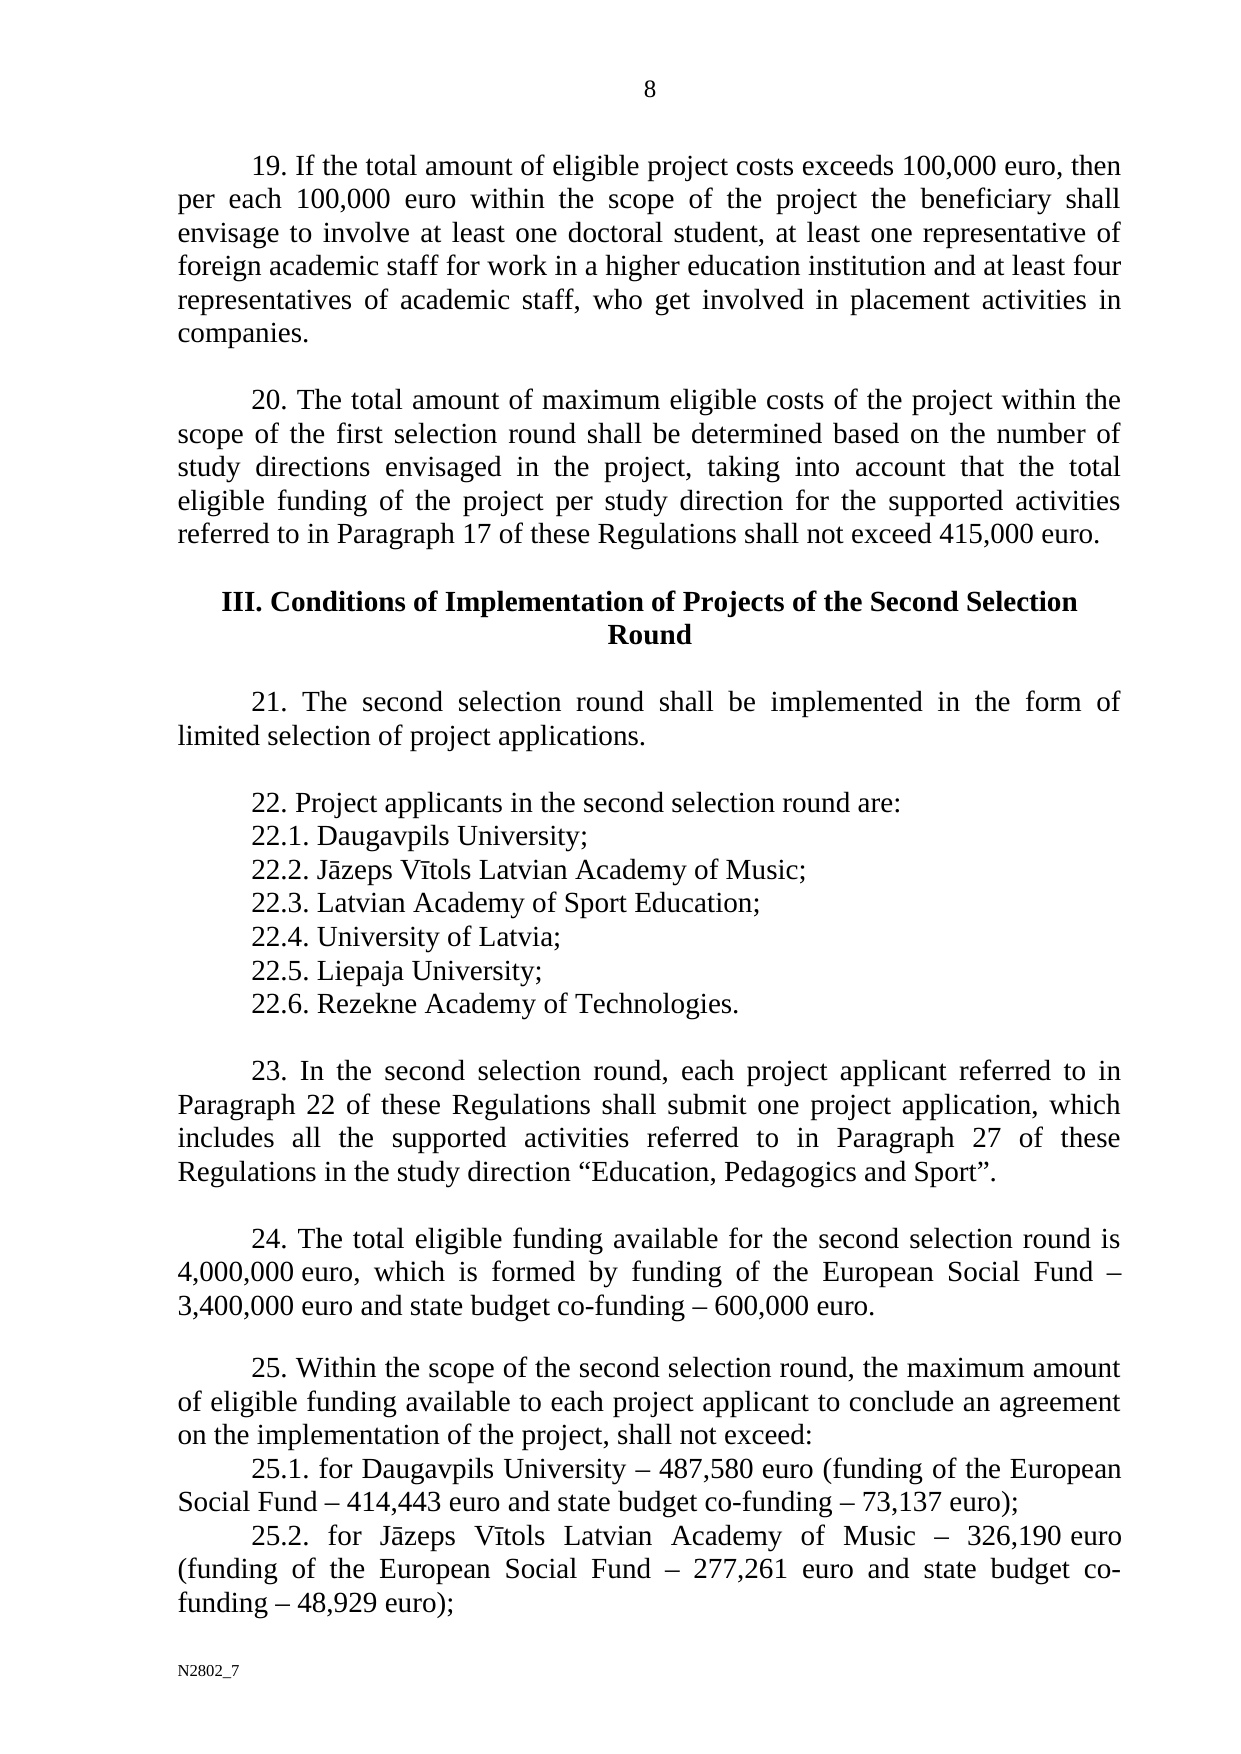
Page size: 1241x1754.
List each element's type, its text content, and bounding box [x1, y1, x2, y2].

title 19. If the total amount of eligible project costs exceeds 100,000 euro, then per each 100,000 euro within the scope of the project the beneficiary shall envisage to involve at least one doctoral student, at least one representative of foreign academic staff for work in a higher education institution and at least four representatives of academic staff, who get involved in placement activities in companies. [177, 148, 1122, 349]
title 25.2. for Jāzeps Vītols Latvian Academy of Music – 326,190 euro (funding of the European Social Fund – 277,261 euro and state budget co-funding – 48,929 euro); [177, 1518, 1122, 1619]
title 24. The total eligible funding available for the second selection round is 4,000,000 euro, which is formed by funding of the European Social Fund – 3,400,000 euro and state budget co-funding – 600,000 euro. [177, 1221, 1122, 1322]
title 20. The total amount of maximum eligible costs of the project within the scope of the first selection round shall be determined based on the number of study directions envisaged in the project, taking into account that the total eligible funding of the project per study direction for the supported activities referred to in Paragraph 17 of these Regulations shall not exceed 415,000 euro. [177, 382, 1122, 550]
title 25.1. for Daugavpils University – 487,580 euro (funding of the European Social Fund – 414,443 euro and state budget co-funding – 73,137 euro); [177, 1451, 1122, 1518]
title 22. Project applicants in the second selection round are: [177, 785, 1122, 818]
title 21. The second selection round shall be implemented in the form of limited selection of project applications. [177, 684, 1122, 751]
title 25. Within the scope of the second selection round, the maximum amount of eligible funding available to each project applicant to conclude an agreement on the implementation of the project, shall not exceed: [177, 1350, 1122, 1451]
title 22.1. Daugavpils University; [177, 818, 1122, 852]
title 22.4. University of Latvia; [177, 919, 1122, 953]
title 22.5. Liepaja University; [177, 953, 1122, 986]
title 23. In the second selection round, each project applicant referred to in Paragraph 22 of these Regulations shall submit one project application, which includes all the supported activities referred to in Paragraph 27 of these Regulations in the study direction “Education, Pedagogics and Sport”. [177, 1053, 1122, 1187]
title 22.6. Rezekne Academy of Technologies. [177, 986, 1122, 1020]
title 22.2. Jāzeps Vītols Latvian Academy of Music; [177, 852, 1122, 886]
title 22.3. Latvian Academy of Sport Education; [177, 886, 1122, 919]
title III. Conditions of Implementation of Projects of the Second Selection Round [177, 584, 1122, 651]
